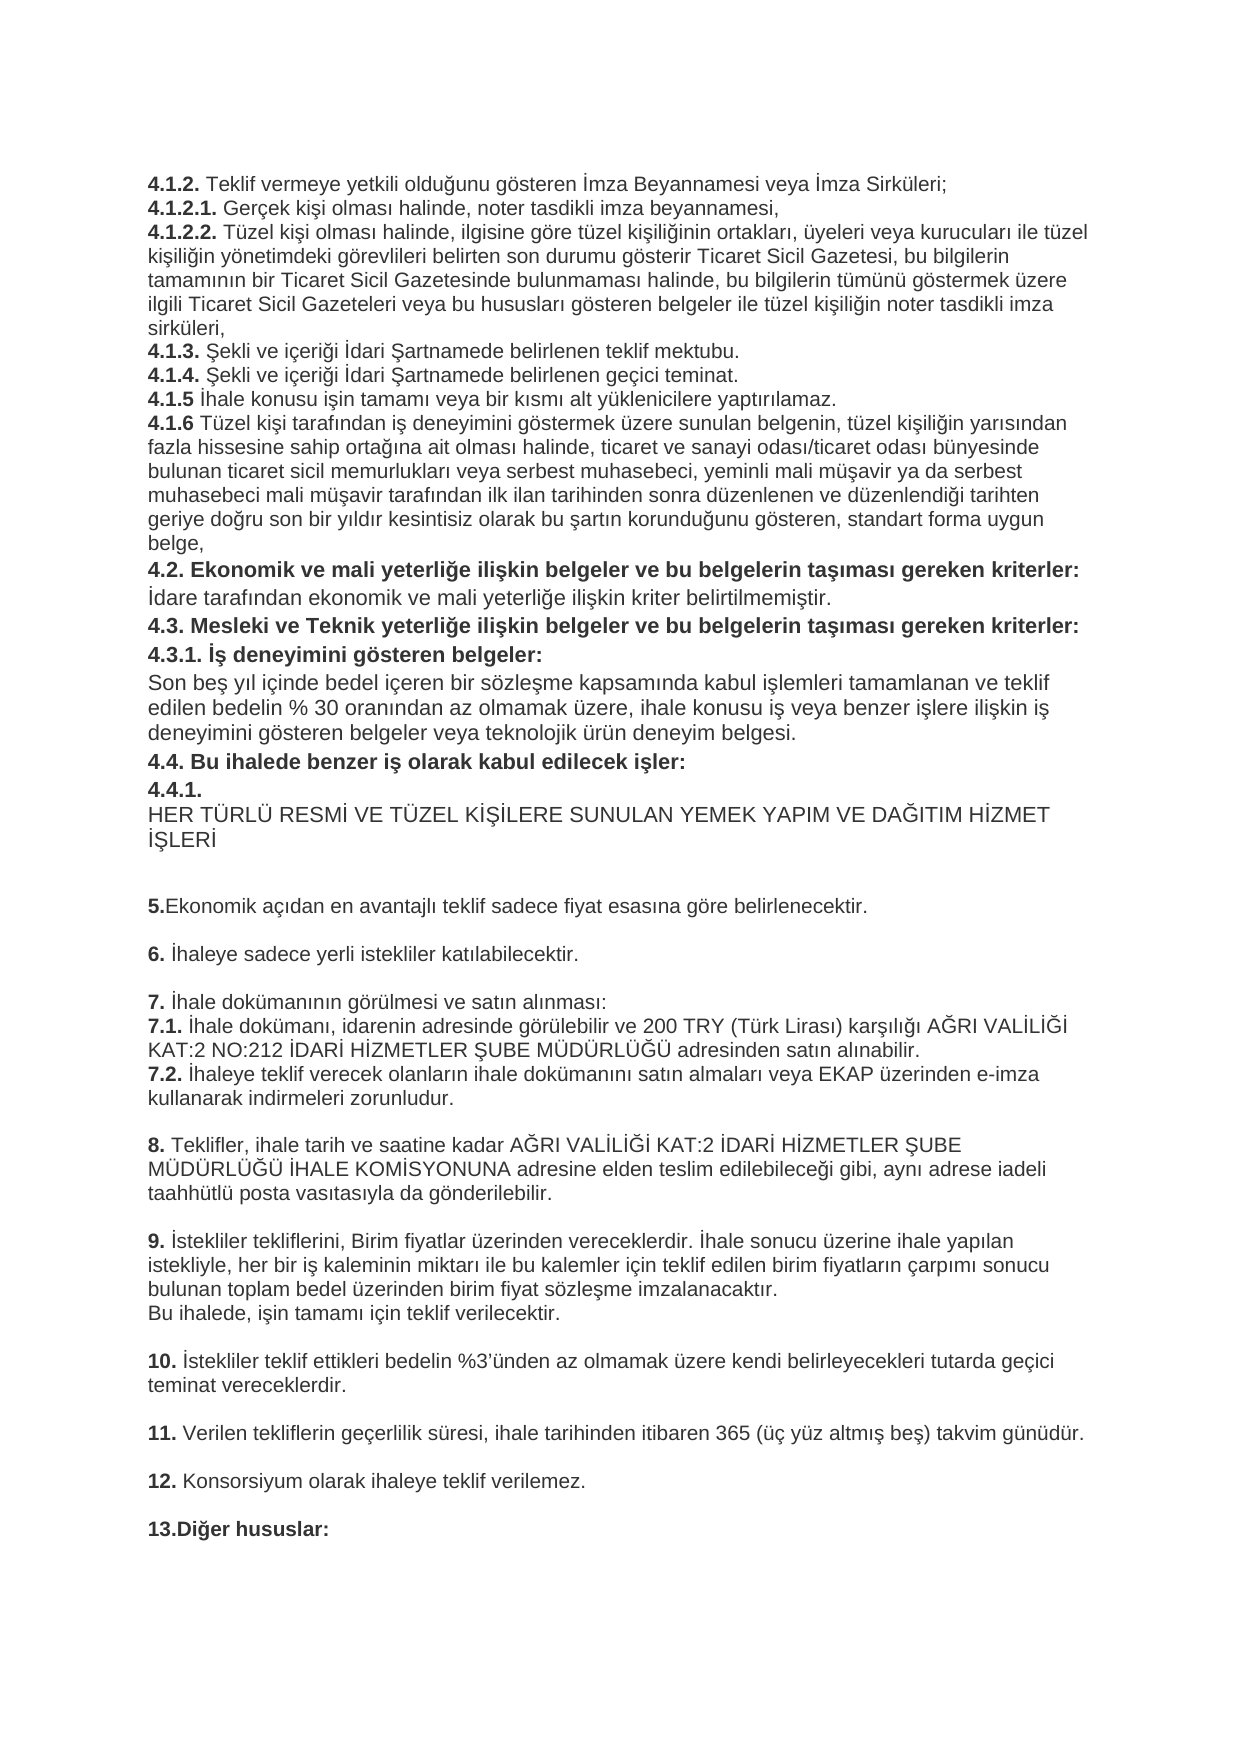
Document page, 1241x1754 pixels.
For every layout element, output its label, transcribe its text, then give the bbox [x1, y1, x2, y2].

table_cell 4.4.1. HER TÜRLÜ RESMİ VE TÜZEL KİŞİLERE SUNULAN YEMEK YAPIM VE DAĞITIM HİZMET İŞLERİ [146, 775, 1091, 870]
table_cell İdare tarafından ekonomik ve mali yeterliğe ilişkin kriter belirtilmemiştir. [146, 583, 1091, 612]
text 4.1.2. Teklif vermeye yetkili olduğunu gösteren İmza Beyannamesi veya İmza Sirküleri; 4.1.2.1. Gerçek kişi olması halinde, noter tasdikli imza beyannamesi, 4.1.2.2. Tüzel kişi olması halinde, ilgisine göre tüzel kişiliğinin ortakları, üyeleri veya kurucuları ile tüzel kişiliğin yönetimdeki görevlileri belirten son durumu gösterir Ticaret Sicil Gazetesi, bu bilgilerin tamamının bir Ticaret Sicil Gazetesinde bulunmaması halinde, bu bilgilerin tümünü göstermek üzere ilgili Ticaret Sicil Gazeteleri veya bu hususları gösteren belgeler ile tüzel kişiliğin noter tasdikli imza sirküleri, 4.1.3. Şekli ve içeriği İdari Şartnamede belirlenen teklif mektubu. 4.1.4. Şekli ve içeriği İdari Şartnamede belirlenen geçici teminat. 4.1.5 İhale konusu işin tamamı veya bir kısmı alt yüklenicilere yaptırılamaz. 4.1.6 Tüzel kişi tarafından iş deneyimini göstermek üzere sunulan belgenin, tüzel kişiliğin yarısından fazla hissesine sahip ortağına ait olması halinde, ticaret ve sanayi odası/ticaret odası bünyesinde bulunan ticaret sicil memurlukları veya serbest muhasebeci, yeminli mali müşavir ya da serbest muhasebeci mali müşavir tarafından ilk ilan tarihinden sonra düzenlenen ve düzenlendiği tarihten geriye doğru son bir yıldır kesintisiz olarak bu şartın korunduğunu gösteren, standart forma uygun belge, [148, 148, 1093, 555]
table_cell Son beş yıl içinde bedel içeren bir sözleşme kapsamında kabul işlemleri tamamlanan ve teklif edilen bedelin % 30 oranından az olmamak üzere, ihale konusu iş veya benzer işlere ilişkin iş deneyimini gösteren belgeler veya teknolojik ürün deneyim belgesi. [146, 668, 1091, 747]
table_header 4.4. Bu ihalede benzer iş olarak kabul edilecek işler: [146, 747, 1091, 775]
table_cell 4.3.1. İş deneyimini gösteren belgeler: [146, 640, 1091, 668]
table_header 4.3. Mesleki ve Teknik yeterliğe ilişkin belgeler ve bu belgelerin taşıması gereken kriterler: [146, 612, 1091, 640]
text 5.Ekonomik açıdan en avantajlı teklif sadece fiyat esasına göre belirlenecektir. 6. İhaleye sadece yerli istekliler katılabilecektir. 7. İhale dokümanının görülmesi ve satın alınması: 7.1. İhale dokümanı, idarenin adresinde görülebilir ve 200 TRY (Türk Lirası) karşılığı AĞRI VALİLİĞİ KAT:2 NO:212 İDARİ HİZMETLER ŞUBE MÜDÜRLÜĞÜ adresinden satın alınabilir. 7.2. İhaleye teklif verecek olanların ihale dokümanını satın almaları veya EKAP üzerinden e-imza kullanarak indirmeleri zorunludur. 8. Teklifler, ihale tarih ve saatine kadar AĞRI VALİLİĞİ KAT:2 İDARİ HİZMETLER ŞUBE MÜDÜRLÜĞÜ İHALE KOMİSYONUNA adresine elden teslim edilebileceği gibi, aynı adrese iadeli taahhütlü posta vasıtasıyla da gönderilebilir. 9. İstekliler tekliflerini, Birim fiyatlar üzerinden vereceklerdir. İhale sonucu üzerine ihale yapılan istekliyle, her bir iş kaleminin miktarı ile bu kalemler için teklif edilen birim fiyatların çarpımı sonucu bulunan toplam bedel üzerinden birim fiyat sözleşme imzalanacaktır. Bu ihalede, işin tamamı için teklif verilecektir. 10. İstekliler teklif ettikleri bedelin %3’ünden az olmamak üzere kendi belirleyecekleri tutarda geçici teminat vereceklerdir. 11. Verilen tekliflerin geçerlilik süresi, ihale tarihinden itibaren 365 (üç yüz altmış beş) takvim günüdür. 12. Konsorsiyum olarak ihaleye teklif verilemez. 13.Diğer hususlar: [148, 870, 1093, 1541]
table_header 4.2. Ekonomik ve mali yeterliğe ilişkin belgeler ve bu belgelerin taşıması gereken kriterler: [146, 555, 1091, 583]
